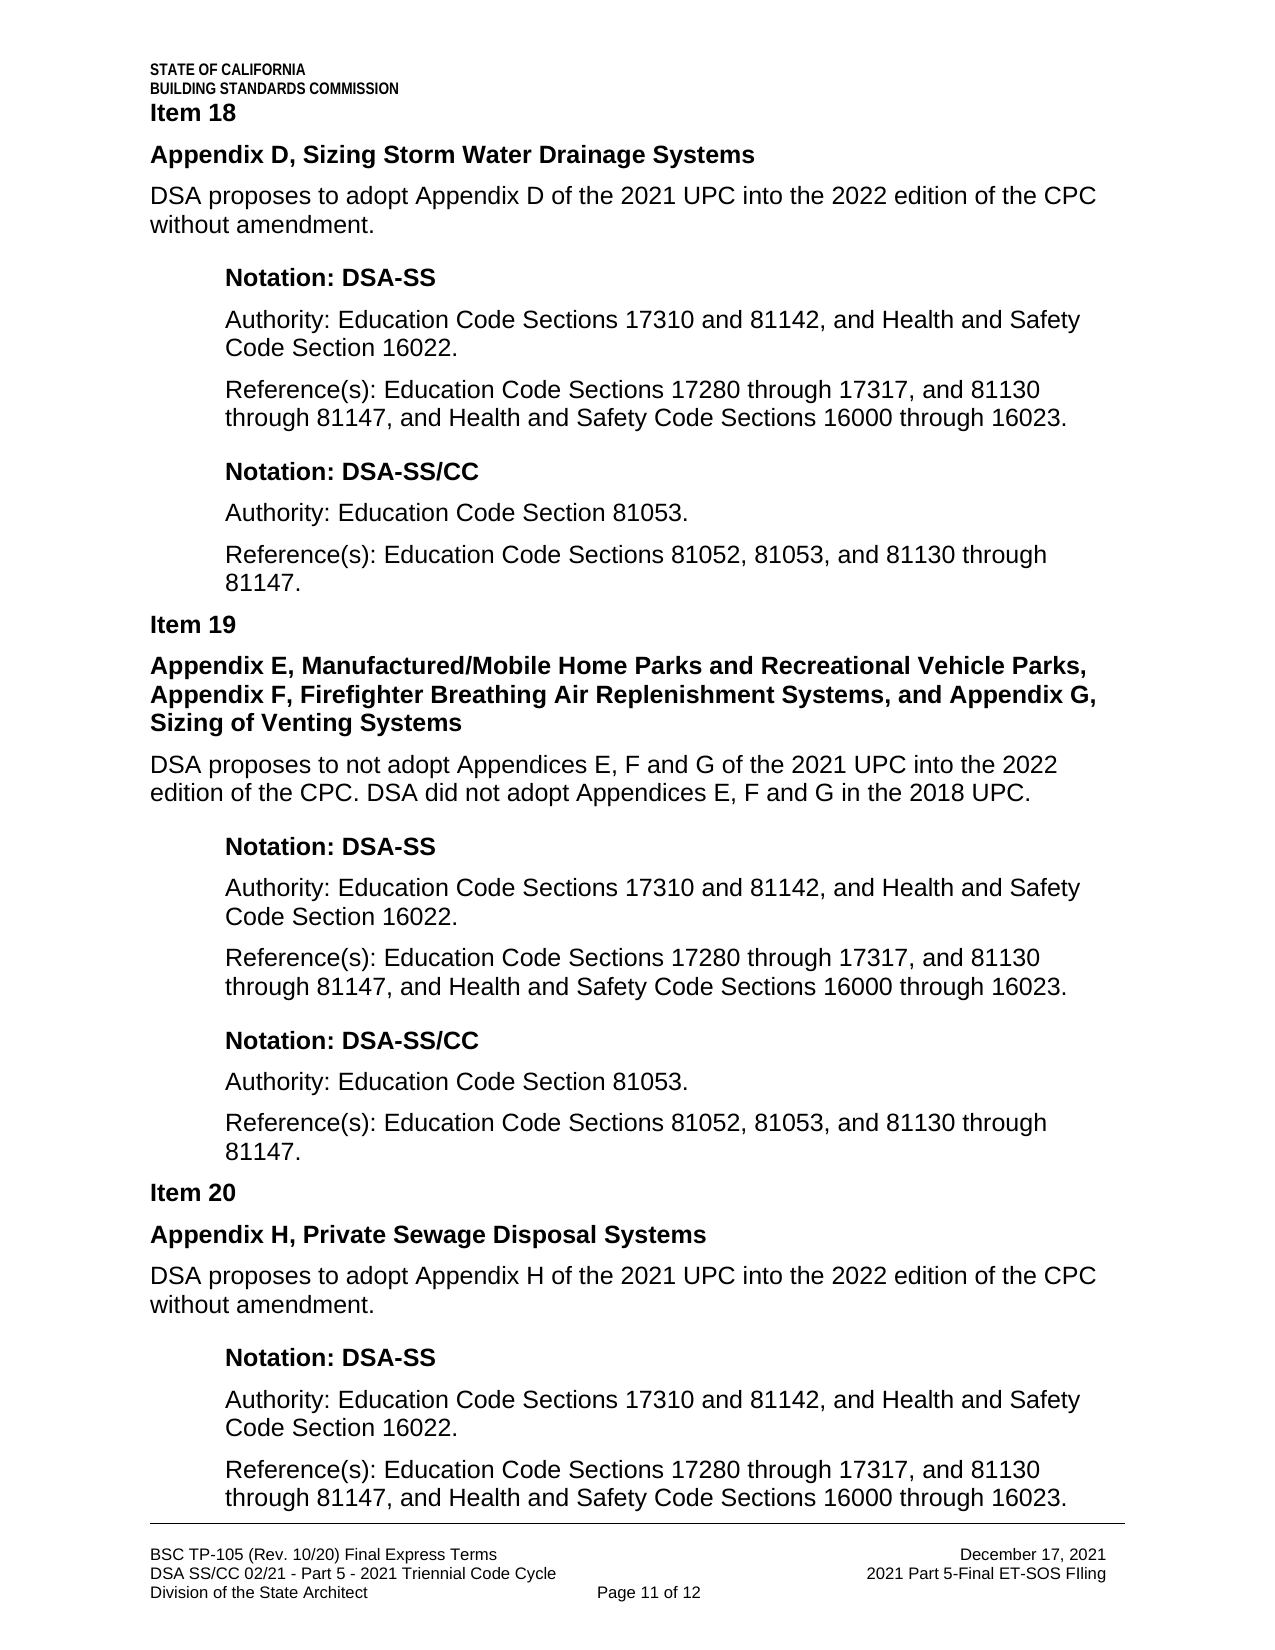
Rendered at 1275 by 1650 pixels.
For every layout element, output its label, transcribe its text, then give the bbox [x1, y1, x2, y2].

text Notation: DSA-SS [225, 832, 1125, 861]
text Reference(s): Education Code Sections 17280 through 17317, and 81130 through 81147, and Health and Safety Code Sections 16000 through 16023. [225, 943, 1125, 1001]
text Authority: Education Code Section 81053. [225, 498, 1125, 527]
text DSA proposes to not adopt Appendices E, F and G of the 2021 UPC into the 2022 edition of the CPC. DSA did not adopt Appendices E, F and G in the 2018 UPC. [150, 749, 1125, 807]
text Authority: Education Code Section 81053. [225, 1067, 1125, 1096]
text DSA proposes to adopt Appendix D of the 2021 UPC into the 2022 edition of the CPC without amendment. [150, 181, 1125, 238]
subtitle Item 19 [150, 609, 1125, 638]
text Authority: Education Code Sections 17310 and 81142, and Health and Safety Code Section 16022. [225, 873, 1125, 931]
text Reference(s): Education Code Sections 81052, 81053, and 81130 through 81147. [225, 1108, 1125, 1166]
text DSA proposes to adopt Appendix H of the 2021 UPC into the 2022 edition of the CPC without amendment. [150, 1261, 1125, 1318]
text Notation: DSA-SS/CC [225, 1026, 1125, 1054]
text Notation: DSA-SS [225, 263, 1125, 292]
text Notation: DSA-SS/CC [225, 457, 1125, 486]
subtitle Item 18 [150, 98, 1125, 127]
text Reference(s): Education Code Sections 81052, 81053, and 81130 through 81147. [225, 539, 1125, 597]
subtitle Appendix D, Sizing Storm Water Drainage Systems [150, 139, 1125, 168]
text Reference(s): Education Code Sections 17280 through 17317, and 81130 through 81147, and Health and Safety Code Sections 16000 through 16023. [225, 1454, 1125, 1512]
subtitle Item 20 [150, 1178, 1125, 1207]
subtitle Appendix E, Manufactured/Mobile Home Parks and Recreational Vehicle Parks, Appendix F, Firefighter Breathing Air Replenishment Systems, and Appendix G, Sizing of Venting Systems [150, 651, 1125, 737]
text Reference(s): Education Code Sections 17280 through 17317, and 81130 through 81147, and Health and Safety Code Sections 16000 through 16023. [225, 374, 1125, 432]
text Notation: DSA-SS [225, 1343, 1125, 1372]
subtitle Appendix H, Private Sewage Disposal Systems [150, 1219, 1125, 1248]
text Authority: Education Code Sections 17310 and 81142, and Health and Safety Code Section 16022. [225, 304, 1125, 362]
text Authority: Education Code Sections 17310 and 81142, and Health and Safety Code Section 16022. [225, 1384, 1125, 1442]
